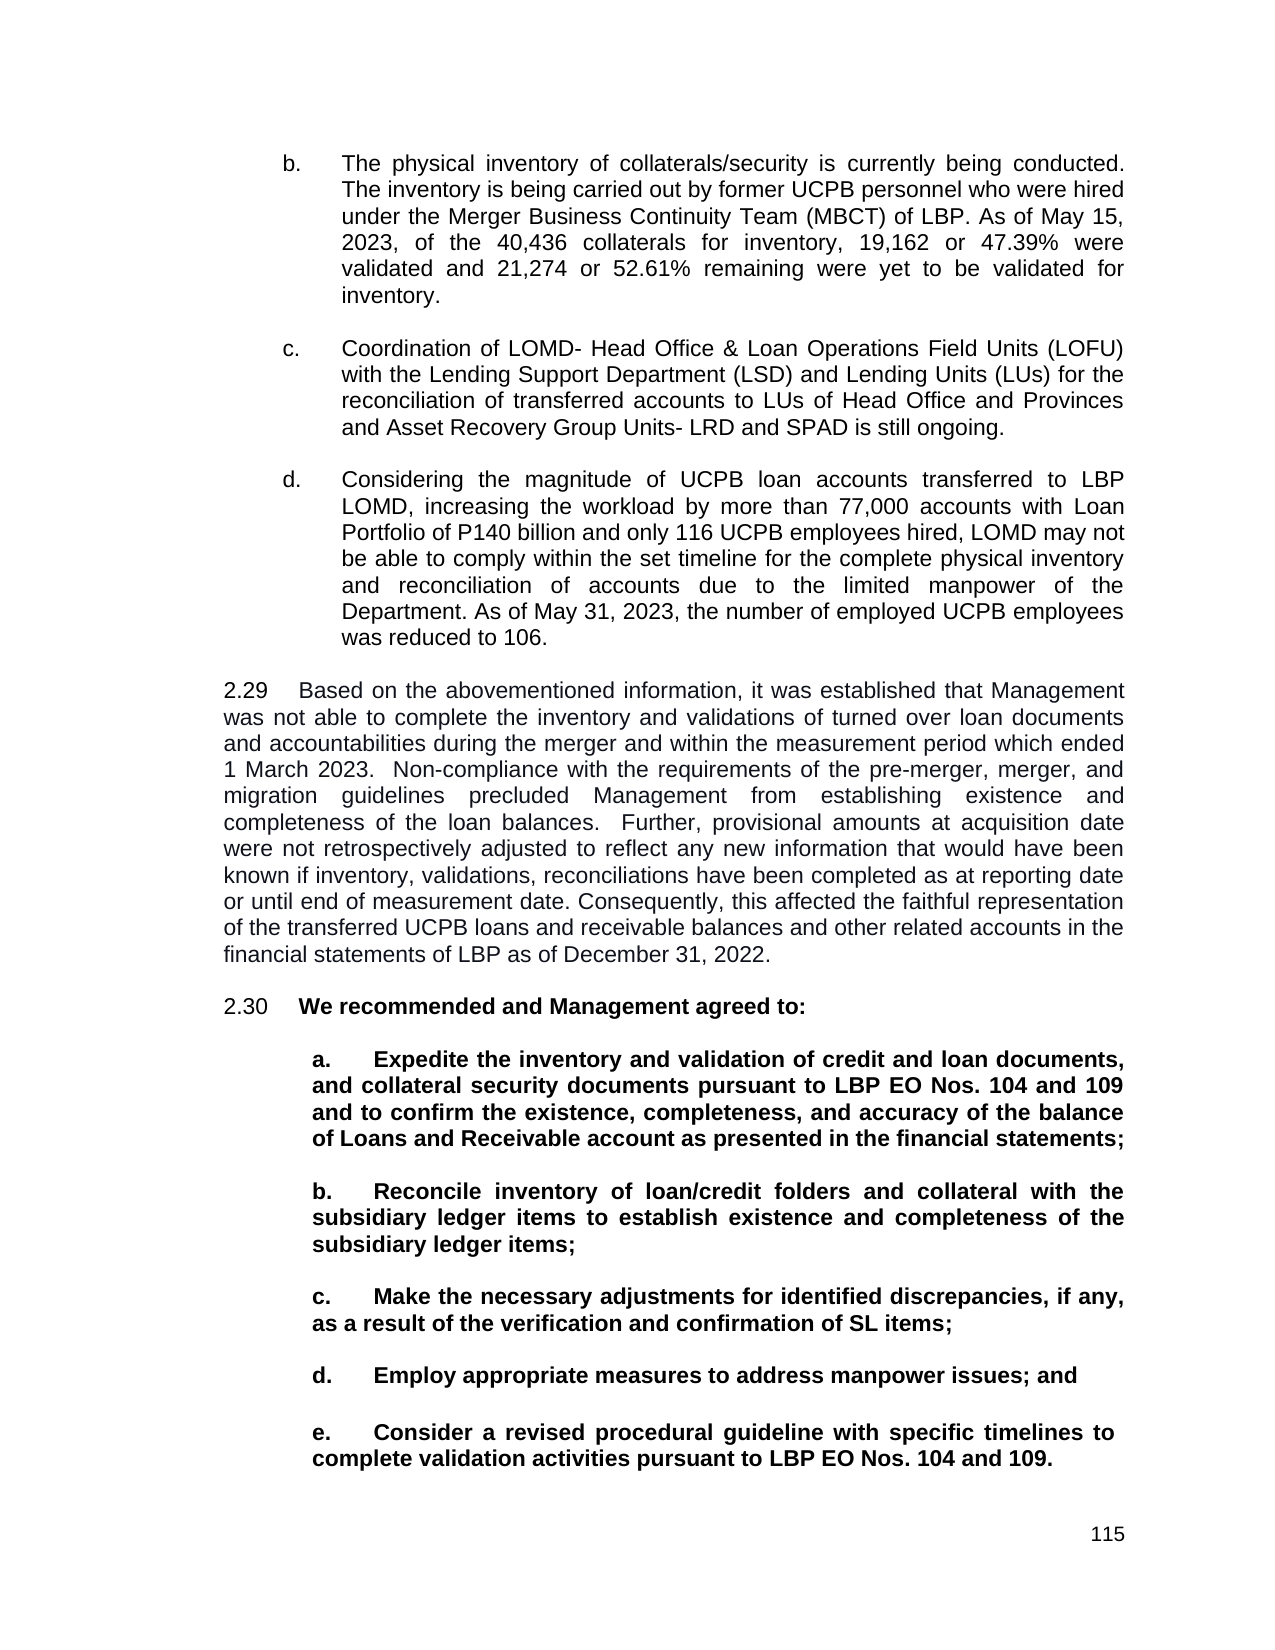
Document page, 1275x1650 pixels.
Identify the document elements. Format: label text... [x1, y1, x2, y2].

list Expedite the inventory and validation of credit and loan documents, and collateral security documents pursuant to LBP EO Nos. 104 and 109 and to confirm the existence, completeness, and accuracy of the balance of Loans and Receivable account as presented in the financial statements; [312, 1046, 1125, 1151]
list Consider a revised procedural guideline with specific timelines to complete validation activities pursuant to LBP EO Nos. 104 and 109. [312, 1419, 1125, 1472]
list Coordination of LOMD- Head Office & Loan Operations Field Units (LOFU) with the Lending Support Department (LSD) and Lending Units (LUs) for the reconciliation of transferred accounts to LUs of Head Office and Provinces and Asset Recovery Group Units- LRD and SPAD is still ongoing. [282, 334, 1125, 440]
list Reconcile inventory of loan/credit folders and collateral with the subsidiary ledger items to establish existence and completeness of the subsidiary ledger items; [312, 1178, 1125, 1257]
text d. Considering the magnitude of UCPB loan accounts transferred to LBP LOMD, increasing the workload by more than 77,000 accounts with Loan Portfolio of P140 billion and only 116 UCPB employees hired, LOMD may not be able to comply within the set timeline for the complete physical inventory and reconciliation of accounts due to the limited manpower of the Department. As of May 31, 2023, the number of employed UCPB employees was reduced to 106. [282, 466, 1125, 651]
list We recommended and Management agreed to: [223, 993, 1125, 1020]
list Based on the abovementioned information, it was established that Management was not able to complete the inventory and validations of turned over loan documents and accountabilities during the merger and within the measurement period which ended 1 March 2023. Non-compliance with the requirements of the pre-merger, merger, and migration guidelines precluded Management from establishing existence and completeness of the loan balances. Further, provisional amounts at acquisition date were not retrospectively adjusted to reflect any new information that would have been known if inventory, validations, reconciliations have been completed as at reporting date or until end of measurement date. Consequently, this affected the faithful representation of the transferred UCPB loans and receivable balances and other related accounts in the financial statements of LBP as of December 31, 2022. [223, 677, 1125, 967]
list Employ appropriate measures to address manpower issues; and [312, 1362, 1125, 1389]
list The physical inventory of collaterals/security is currently being conducted. The inventory is being carried out by former UCPB personnel who were hired under the Merger Business Continuity Team (MBCT) of LBP. As of May 15, 2023, of the 40,436 collaterals for inventory, 19,162 or 47.39% were validated and 21,274 or 52.61% remaining were yet to be validated for inventory. [282, 150, 1125, 308]
list Make the necessary adjustments for identified discrepancies, if any, as a result of the verification and confirmation of SL items; [312, 1283, 1125, 1336]
